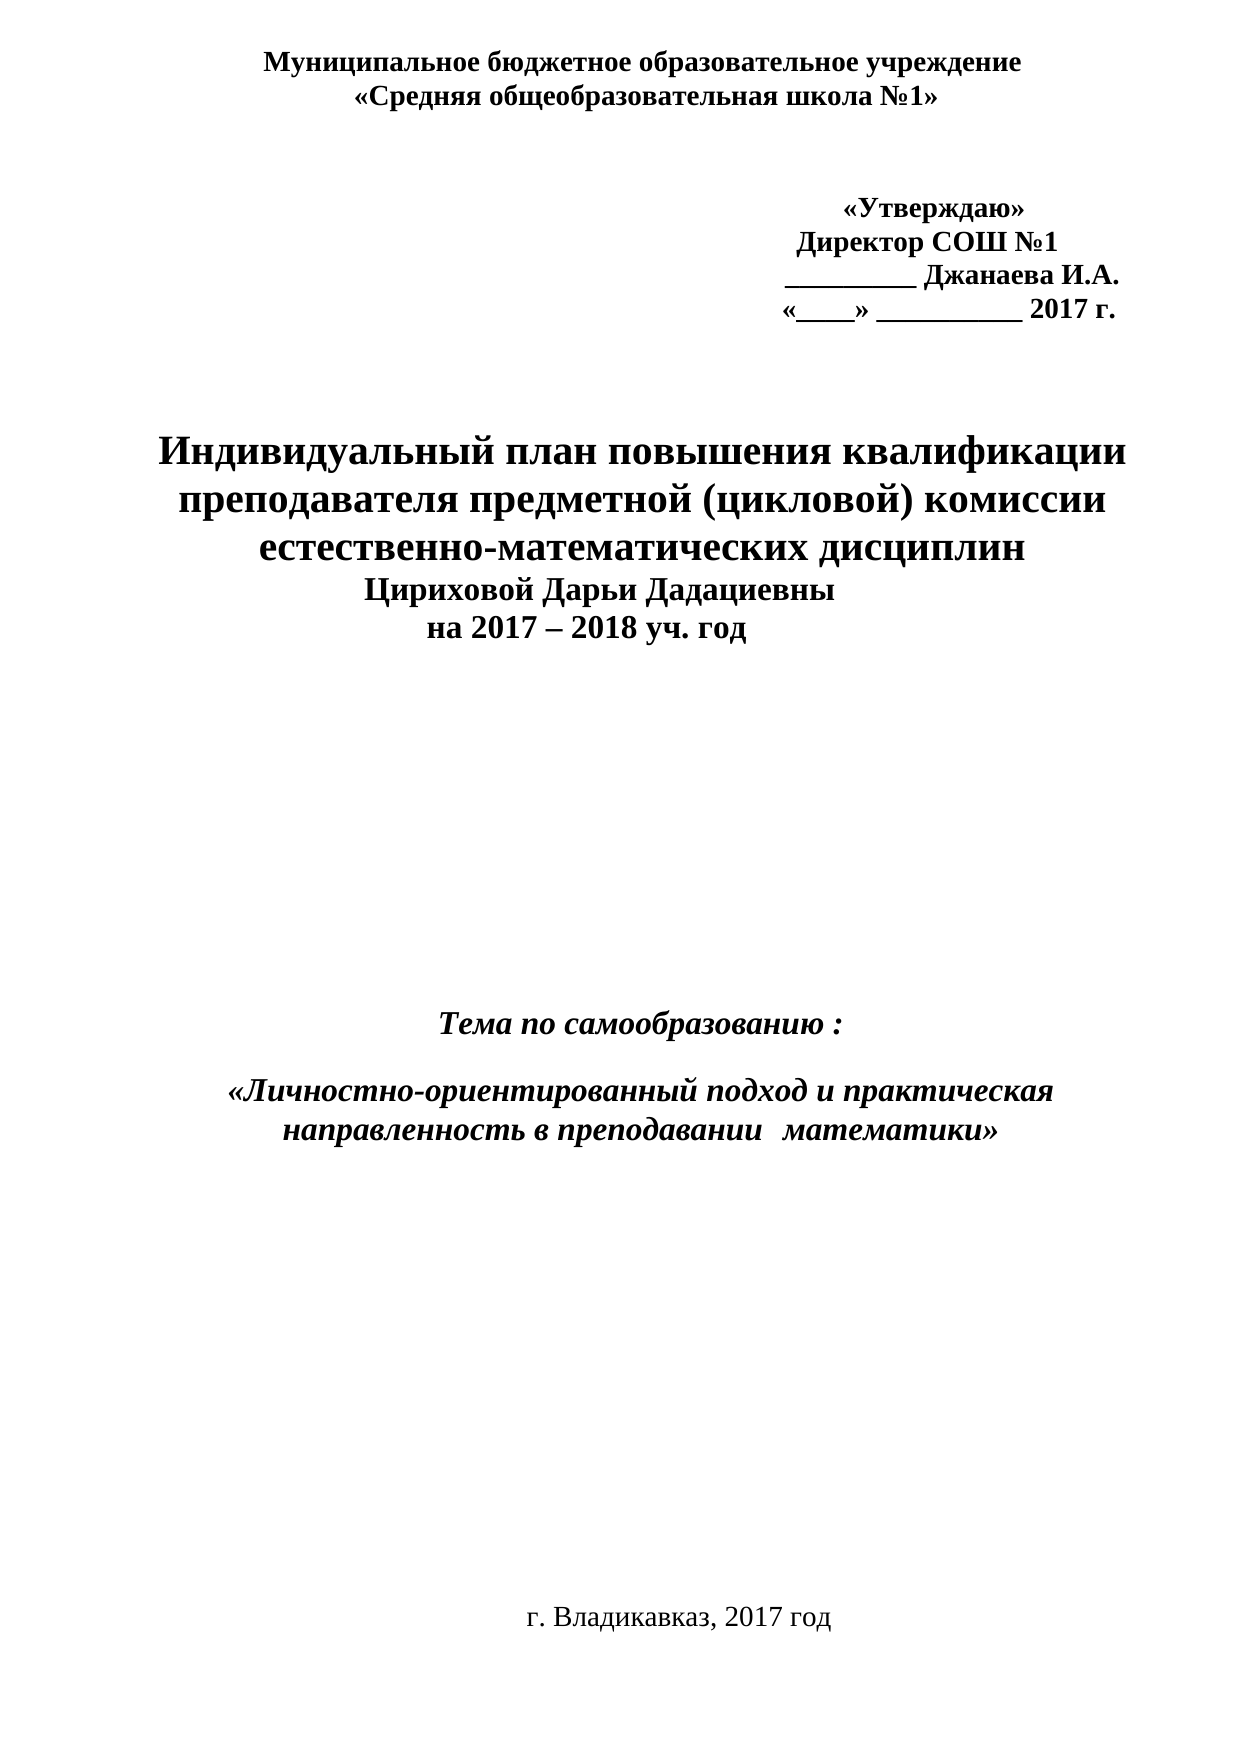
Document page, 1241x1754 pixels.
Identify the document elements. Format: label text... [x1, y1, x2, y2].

text _________ Джанаева И.А. [103, 257, 1181, 291]
text Директор СОШ №1 [103, 224, 1181, 257]
text «Средняя общеобразовательная школа №1» [103, 78, 1181, 111]
text Тема по самообразованию : [103, 1003, 1181, 1042]
text «Личностно-ориентированный подход и практическая направленность в преподавании математики» [103, 1071, 1181, 1147]
text Муниципальное бюджетное образовательное учреждение [103, 44, 1181, 78]
text «____» __________ 2017 г. [103, 291, 1181, 324]
text г. Владикавказ, 2017 год [103, 1599, 1181, 1632]
text Цириховой Дарьи Дадациевны [103, 569, 1181, 608]
text «Утверждаю» [103, 190, 1181, 224]
text Индивидуальный план повышения квалификации преподавателя предметной (цикловой) комиссии естественно-математических дисциплин [103, 426, 1181, 569]
text на 2017 – 2018 уч. год [103, 608, 1181, 646]
